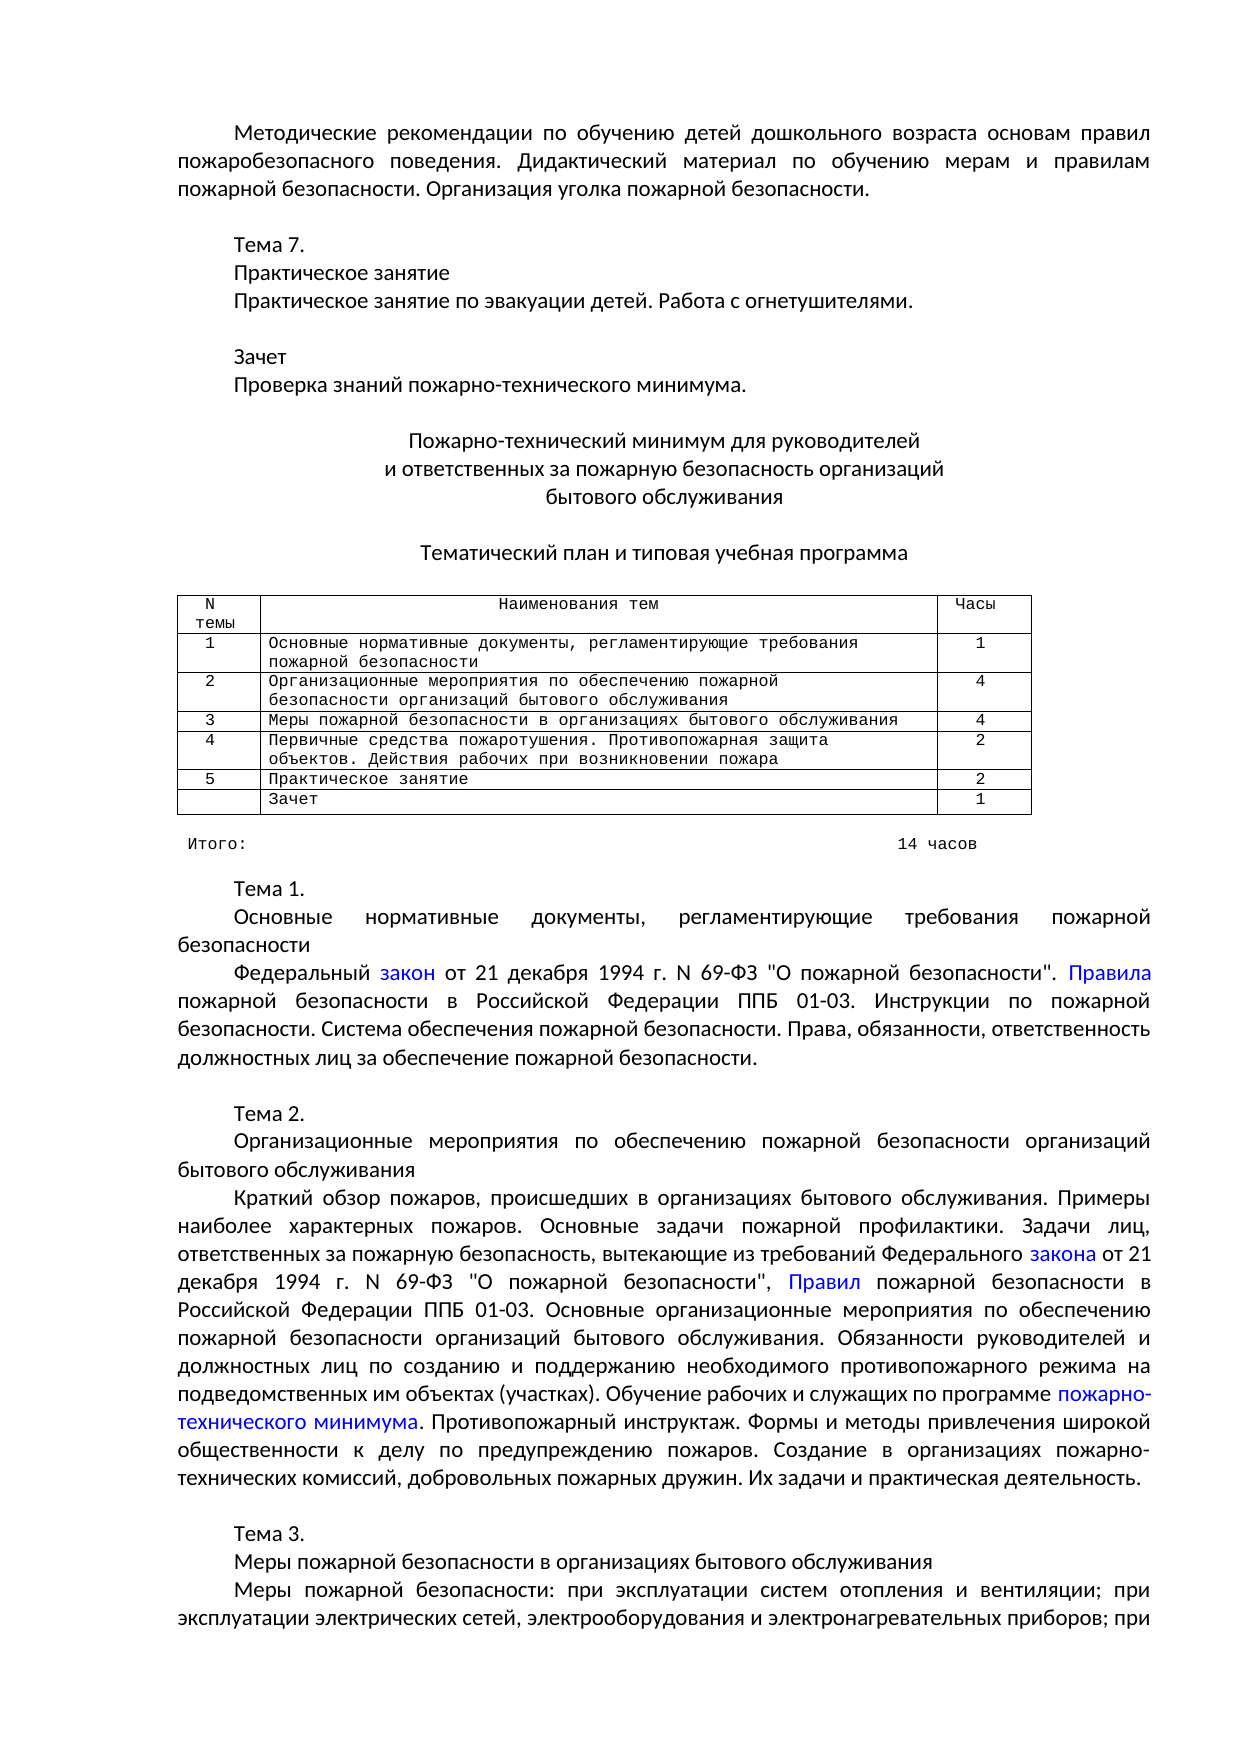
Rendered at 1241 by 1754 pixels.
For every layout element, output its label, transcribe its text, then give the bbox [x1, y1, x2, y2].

text Тема 7. [177, 230, 1152, 258]
text и ответственных за пожарную безопасность организаций [177, 454, 1152, 482]
text Тема 3. [177, 1519, 1152, 1547]
text Пожарно-технический минимум для руководителей [177, 426, 1152, 454]
table_cell Меры пожарной безопасности в организациях бытового обслуживания [261, 712, 937, 731]
table_cell 4 [938, 712, 1031, 731]
table_cell 3 [178, 712, 260, 731]
table_cell [178, 790, 260, 814]
table_header Часы [938, 596, 1031, 633]
text Практическое занятие [177, 258, 1152, 286]
table_cell 2 [178, 673, 260, 711]
text Меры пожарной безопасности в организациях бытового обслуживания [177, 1547, 1152, 1575]
text Краткий обзор пожаров, происшедших в организациях бытового обслуживания. Примеры наиболее характерных пожаров. Основные задачи пожарной профилактики. Задачи лиц, ответственных за пожарную безопасность, вытекающие из требований Федерального закона от 21 декабря 1994 г. N 69-ФЗ "О пожарной безопасности", Правил пожарной безопасности в Российской Федерации ППБ 01-03. Основные организационные мероприятия по обеспечению пожарной безопасности организаций бытового обслуживания. Обязанности руководителей и должностных лиц по созданию и поддержанию необходимого противопожарного режима на подведомственных им объектах (участках). Обучение рабочих и служащих по программе пожарно-технического минимума. Противопожарный инструктаж. Формы и методы привлечения широкой общественности к делу по предупреждению пожаров. Создание в организациях пожарно-технических комиссий, добровольных пожарных дружин. Их задачи и практическая деятельность. [177, 1183, 1152, 1491]
text Тема 2. [177, 1099, 1152, 1127]
text Проверка знаний пожарно-технического минимума. [177, 370, 1152, 398]
table_cell Организационные мероприятия по обеспечению пожарной безопасности организаций бытового обслуживания [261, 673, 937, 711]
text Основные нормативные документы, регламентирующие требования пожарной безопасности [177, 902, 1152, 958]
table_cell 5 [178, 770, 260, 789]
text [177, 1575, 1152, 1631]
table_cell 2 [938, 732, 1031, 769]
text Организационные мероприятия по обеспечению пожарной безопасности организаций бытового обслуживания [177, 1127, 1152, 1183]
table_cell 4 [938, 673, 1031, 711]
text Тематический план и типовая учебная программа [177, 538, 1152, 566]
table_cell Зачет [261, 790, 937, 814]
table_cell 1 [938, 790, 1031, 814]
text Зачет [177, 342, 1152, 370]
table_cell 1 [178, 634, 260, 672]
text Федеральный закон от 21 декабря 1994 г. N 69-ФЗ "О пожарной безопасности". Правила пожарной безопасности в Российской Федерации ППБ 01-03. Инструкции по пожарной безопасности. Система обеспечения пожарной безопасности. Права, обязанности, ответственность должностных лиц за обеспечение пожарной безопасности. [177, 958, 1152, 1071]
table_header Наименования тем [261, 596, 937, 633]
text Итого: 14 часов [177, 835, 1152, 854]
table_cell 2 [938, 770, 1031, 789]
text Практическое занятие по эвакуации детей. Работа с огнетушителями. [177, 286, 1152, 314]
text бытового обслуживания [177, 482, 1152, 510]
text Методические рекомендации по обучению детей дошкольного возраста основам правил пожаробезопасного поведения. Дидактический материал по обучению мерам и правилам пожарной безопасности. Организация уголка пожарной безопасности. [177, 118, 1152, 202]
table_cell Основные нормативные документы, регламентирующие требования пожарной безопасности [261, 634, 937, 672]
table_cell Первичные средства пожаротушения. Противопожарная защита объектов. Действия рабочих при возникновении пожара [261, 732, 937, 769]
table_cell 1 [938, 634, 1031, 672]
table_cell Практическое занятие [261, 770, 937, 789]
table_header N темы [178, 596, 260, 633]
table_cell 4 [178, 732, 260, 769]
text Тема 1. [177, 874, 1152, 902]
